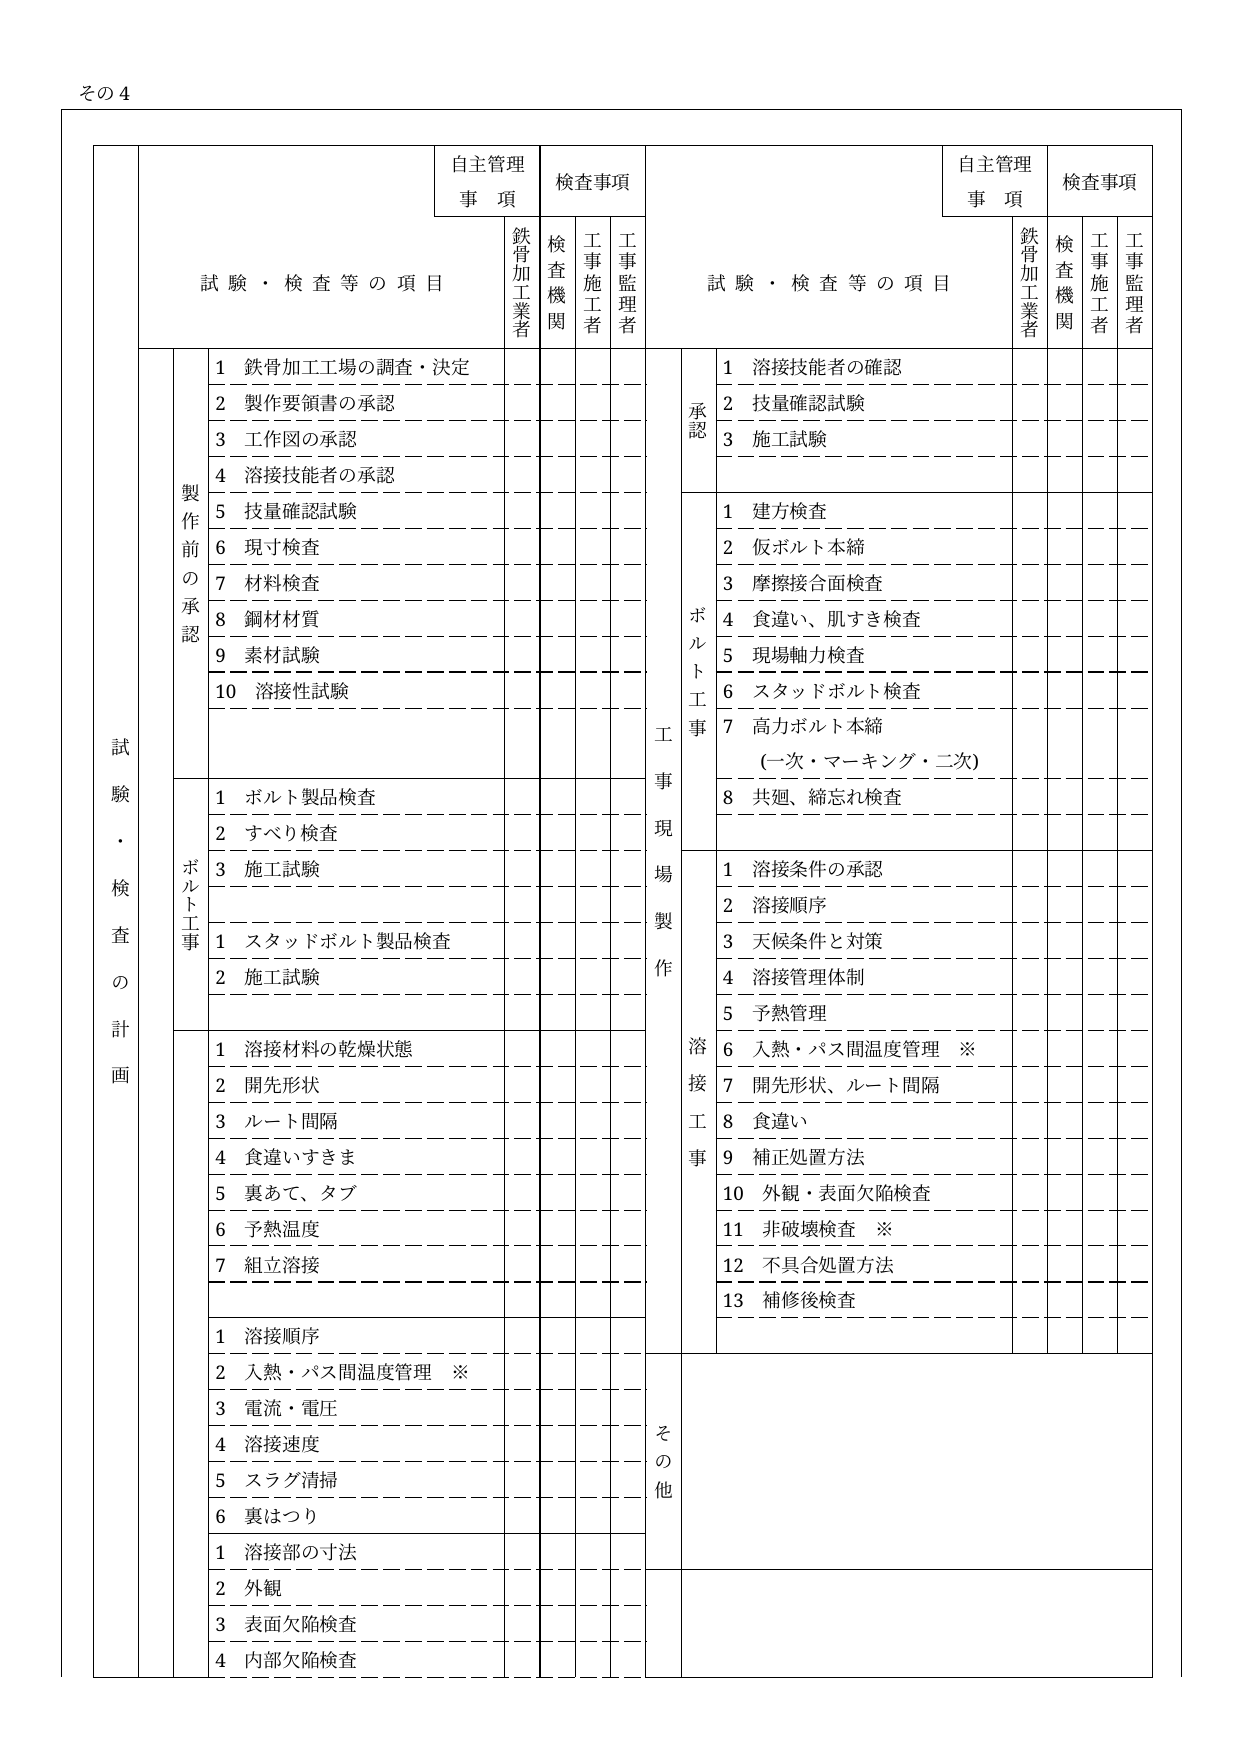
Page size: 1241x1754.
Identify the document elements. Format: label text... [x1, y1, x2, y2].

table_cell [505, 708, 539, 778]
table_cell [541, 1245, 575, 1281]
table_cell [505, 1102, 539, 1138]
table_cell 溶接工事 [682, 851, 716, 1353]
table_cell [576, 384, 610, 420]
table_cell [1048, 708, 1082, 778]
table_cell 工場製作 [139, 349, 173, 1677]
table_cell [505, 349, 539, 384]
table_cell [717, 456, 1012, 492]
table_cell [576, 922, 610, 958]
table_cell [611, 1569, 645, 1605]
table_cell [1118, 958, 1152, 994]
table_cell [541, 958, 575, 994]
table_cell 8 鋼材材質 [209, 600, 504, 636]
table_cell 工事施工者 [1083, 217, 1117, 348]
table_cell [1118, 886, 1152, 922]
table_cell [1048, 1281, 1082, 1317]
table_cell 11 非破壊検査 ※ [717, 1210, 1012, 1245]
table_cell [1013, 958, 1047, 994]
table_cell [541, 922, 575, 958]
table_cell [505, 636, 539, 671]
table_cell [576, 1497, 610, 1533]
table_cell [576, 1534, 610, 1569]
table_cell 3 ルート間隔 [209, 1102, 504, 1138]
table_cell 3 摩擦接合面検査 [717, 564, 1012, 599]
table_cell [576, 1102, 610, 1138]
table_cell [1013, 886, 1047, 922]
table_cell [576, 1389, 610, 1425]
table_cell [1118, 1030, 1152, 1066]
table_cell [611, 564, 645, 599]
text その4 [59, 74, 1181, 109]
table_cell [541, 600, 575, 636]
table_cell [1083, 420, 1117, 456]
table_cell [1048, 1030, 1082, 1066]
table_cell [1083, 922, 1117, 958]
table_cell [576, 1138, 610, 1173]
table_cell [541, 1389, 575, 1425]
table_cell 2 製作要領書の承認 [209, 384, 504, 420]
table_cell [1013, 1317, 1047, 1353]
table_cell [505, 384, 539, 420]
table_cell [1048, 1317, 1082, 1353]
table_cell [611, 420, 645, 456]
table_cell [1013, 1102, 1047, 1138]
table_cell [1048, 420, 1082, 456]
table_cell [1013, 349, 1047, 384]
table_cell 工事監理者 [611, 217, 645, 348]
table_cell [1083, 851, 1117, 886]
table_cell 5 技量確認試験 [209, 492, 504, 528]
table_cell [541, 1066, 575, 1102]
table_cell 3 電流・電圧 [209, 1389, 504, 1425]
table_cell [1118, 456, 1152, 492]
table_cell [209, 886, 504, 922]
table_cell [1083, 994, 1117, 1030]
table_cell 1 溶接部の寸法 [209, 1534, 504, 1569]
table_cell [576, 1605, 610, 1641]
table_cell 6 入熱・パス間温度管理 ※ [717, 1030, 1012, 1066]
table_cell [611, 1031, 645, 1066]
table_cell [505, 1066, 539, 1102]
table_cell [139, 146, 434, 216]
table_cell [1048, 922, 1082, 958]
table_cell [1013, 493, 1047, 528]
table_cell 検査機関 [541, 217, 575, 348]
table_cell [1013, 528, 1047, 564]
table_cell 3 施工試験 [209, 850, 504, 886]
table_cell [1083, 1174, 1117, 1209]
table_cell [505, 922, 539, 958]
table_cell 3 天候条件と対策 [717, 922, 1012, 958]
table_cell 12 不具合処置方法 [717, 1245, 1012, 1281]
table_cell [682, 1354, 1152, 1569]
table_cell [505, 1174, 539, 1209]
table_cell [209, 1281, 504, 1317]
table_cell [505, 1497, 539, 1533]
table_cell [1048, 636, 1082, 671]
table_cell 3 工作図の承認 [209, 420, 504, 456]
table_cell [1048, 778, 1082, 814]
table_cell [541, 994, 575, 1030]
table_cell [1083, 958, 1117, 994]
table_cell ボルト工事 [174, 779, 208, 1030]
table_cell [1083, 636, 1117, 671]
table_cell [646, 146, 942, 216]
table_cell 1 鉄骨加工工場の調査・決定 [209, 349, 504, 384]
table_cell 1 建方検査 [717, 493, 1012, 528]
table_cell [541, 850, 575, 886]
table_cell [611, 1245, 645, 1281]
table_cell [541, 1461, 575, 1497]
table_cell 6 現寸検査 [209, 528, 504, 564]
table_cell [611, 922, 645, 958]
table_cell [505, 1353, 539, 1389]
table_cell [541, 1174, 575, 1209]
table_cell [541, 1318, 575, 1353]
table_cell [1048, 384, 1082, 420]
table_cell [505, 564, 539, 599]
table_cell 2 開先形状 [209, 1066, 504, 1102]
table_cell 製作前の承認 [174, 349, 208, 778]
table_cell [1118, 1317, 1152, 1353]
table_cell [541, 1569, 575, 1605]
table_cell 7 材料検査 [209, 564, 504, 599]
table_cell [1013, 1174, 1047, 1209]
table_cell 1 溶接順序 [209, 1318, 504, 1353]
table_cell 検査基準 [646, 1570, 681, 1677]
table_cell [1118, 1281, 1152, 1317]
table_cell 検査事項 [1048, 146, 1152, 216]
table_cell [505, 420, 539, 456]
table_cell [611, 1353, 645, 1389]
table_cell 6 予熱温度 [209, 1210, 504, 1245]
table_cell 1 スタッドボルト製品検査 [209, 922, 504, 958]
table_cell [1048, 456, 1082, 492]
table_cell [505, 1281, 539, 1317]
table_cell [505, 1569, 539, 1605]
table_header [62, 110, 1181, 145]
table_cell [576, 564, 610, 599]
table_cell [505, 1210, 539, 1245]
table_cell [541, 1281, 575, 1317]
table_cell [505, 1534, 539, 1569]
table_cell [505, 671, 539, 707]
table_cell [541, 1353, 575, 1389]
table_cell [541, 1641, 575, 1677]
table_cell 8 共廻、締忘れ検査 [717, 778, 1012, 814]
table_cell [611, 1281, 645, 1317]
table_cell [576, 958, 610, 994]
table_cell [576, 850, 610, 886]
table_cell [611, 636, 645, 671]
table_cell 検査事項 [541, 146, 645, 216]
table_cell [576, 528, 610, 564]
table_cell [611, 384, 645, 420]
table_cell [505, 1318, 539, 1353]
table_cell [611, 958, 645, 994]
table_cell [541, 671, 575, 707]
table_cell [717, 814, 1012, 850]
table_cell [541, 708, 575, 778]
table_cell 9 補正処置方法 [717, 1138, 1012, 1173]
table_cell [1013, 851, 1047, 886]
table_cell [505, 1138, 539, 1173]
table_cell その他 [646, 1354, 681, 1569]
table_cell [576, 1245, 610, 1281]
table_cell 5 予熱管理 [717, 994, 1012, 1030]
table_cell [1013, 1030, 1047, 1066]
table_cell [1013, 1210, 1047, 1245]
table_cell [1083, 671, 1117, 707]
table_cell [1118, 922, 1152, 958]
table_cell [541, 420, 575, 456]
table_cell [576, 1318, 610, 1353]
table_cell [611, 1138, 645, 1173]
table_cell [1013, 671, 1047, 707]
table_cell [1048, 1066, 1082, 1102]
table_cell [1013, 384, 1047, 420]
table_cell [576, 636, 610, 671]
table_cell 1 ボルト製品検査 [209, 779, 504, 814]
table_cell [1083, 564, 1117, 599]
table_cell [541, 1605, 575, 1641]
table_cell [576, 492, 610, 528]
table_cell [576, 886, 610, 922]
table_cell [1083, 708, 1117, 778]
table_cell [541, 492, 575, 528]
table_cell [1048, 1210, 1082, 1245]
table_cell 4 溶接管理体制 [717, 958, 1012, 994]
table_cell [1083, 493, 1117, 528]
table_cell 3 表面欠陥検査 [209, 1605, 504, 1641]
table_cell [1118, 671, 1152, 707]
table_cell [541, 1425, 575, 1461]
table_cell [1083, 1210, 1117, 1245]
table_cell [611, 1605, 645, 1641]
table_cell 1 溶接条件の承認 [717, 851, 1012, 886]
table_cell [1013, 600, 1047, 636]
table_cell [1048, 1245, 1082, 1281]
table_cell [1013, 1245, 1047, 1281]
table_cell 10 溶接性試験 [209, 671, 504, 707]
table_cell [1083, 1317, 1117, 1353]
table_cell [1083, 1245, 1117, 1281]
table_cell [611, 1497, 645, 1533]
table_cell 10 外観・表面欠陥検査 [717, 1174, 1012, 1209]
table_cell 1 溶接材料の乾燥状態 [209, 1031, 504, 1066]
table_cell 鉄骨加工業者 [505, 217, 539, 348]
table_cell 4 食違い、肌すき検査 [717, 600, 1012, 636]
table_cell [1013, 778, 1047, 814]
table_cell [541, 384, 575, 420]
table_cell 2 技量確認試験 [717, 384, 1012, 420]
table_cell 試験・検査の計画 [94, 146, 138, 1677]
table_cell 溶接工事 [174, 1031, 208, 1677]
table_cell [1083, 1102, 1117, 1138]
table_cell [1083, 1138, 1117, 1173]
table_cell [1118, 1066, 1152, 1102]
table_cell [209, 708, 504, 778]
table_cell [611, 528, 645, 564]
table_cell [1118, 528, 1152, 564]
table_cell [541, 886, 575, 922]
table_cell [1118, 636, 1152, 671]
table_cell [611, 779, 645, 814]
table_cell [576, 1461, 610, 1497]
table_cell [611, 1461, 645, 1497]
table_cell [611, 1066, 645, 1102]
table_cell [576, 1031, 610, 1066]
table_cell [576, 1281, 610, 1317]
table_cell [1118, 564, 1152, 599]
table_cell [209, 994, 504, 1030]
table_cell [1013, 922, 1047, 958]
table_cell 5 現場軸力検査 [717, 636, 1012, 671]
table_cell [505, 886, 539, 922]
table_cell [611, 492, 645, 528]
table_cell [1083, 886, 1117, 922]
table_cell [611, 1534, 645, 1569]
table_cell [1013, 814, 1047, 850]
table_cell [1083, 1030, 1117, 1066]
table_cell [611, 456, 645, 492]
table_cell [62, 145, 93, 1677]
table_cell 4 食違いすきま [209, 1138, 504, 1173]
table_cell [505, 1641, 539, 1677]
table_cell [1083, 456, 1117, 492]
table_cell [1118, 1210, 1152, 1245]
table_cell [541, 1031, 575, 1066]
table_cell [505, 994, 539, 1030]
table_cell [576, 1641, 610, 1677]
table_cell 4 溶接速度 [209, 1425, 504, 1461]
table_cell [576, 600, 610, 636]
table_cell [1118, 814, 1152, 850]
table_cell [505, 850, 539, 886]
table_cell 5 スラグ清掃 [209, 1461, 504, 1497]
table_cell [541, 1102, 575, 1138]
table_cell [505, 1461, 539, 1497]
table_cell [611, 1425, 645, 1461]
table_cell [611, 349, 645, 384]
table_cell 試験・検査等の項目 [646, 216, 1012, 348]
table_cell 4 内部欠陥検査 [209, 1641, 504, 1677]
table_cell [1048, 349, 1082, 384]
table_cell [1048, 814, 1082, 850]
table_cell 6 スタッドボルト検査 [717, 671, 1012, 707]
table_cell [1118, 493, 1152, 528]
table_cell [1048, 493, 1082, 528]
table_cell [541, 1497, 575, 1533]
table_cell [1048, 886, 1082, 922]
table_cell [1013, 994, 1047, 1030]
table_cell ボルト工事 [682, 493, 716, 850]
table_cell 検査機関 [1048, 217, 1082, 348]
table_cell [576, 1210, 610, 1245]
table_cell [576, 671, 610, 707]
table_cell [1083, 778, 1117, 814]
table_cell [1118, 1102, 1152, 1138]
table_cell 6 裏はつり [209, 1497, 504, 1533]
table_cell [505, 779, 539, 814]
table_cell [1048, 851, 1082, 886]
table_cell [505, 1605, 539, 1641]
table_cell 自主管理事項 [943, 146, 1047, 216]
table_cell [541, 1138, 575, 1173]
table_cell [576, 1353, 610, 1389]
table_cell [1013, 1138, 1047, 1173]
table_cell [505, 814, 539, 850]
table_cell 2 溶接順序 [717, 886, 1012, 922]
table_cell [1083, 1281, 1117, 1317]
table_cell [611, 1174, 645, 1209]
table_cell 8 食違い [717, 1102, 1012, 1138]
table_cell 7 高力ボルト本締 (一次・マーキング・二次) [717, 708, 1012, 778]
table_cell [682, 1570, 1152, 1677]
table_cell [1083, 528, 1117, 564]
table_cell [1048, 671, 1082, 707]
table_cell 2 入熱・パス間温度管理 ※ [209, 1353, 504, 1389]
table_cell [1048, 1138, 1082, 1173]
table_cell [576, 1066, 610, 1102]
table_cell [576, 1425, 610, 1461]
table_cell [576, 994, 610, 1030]
table_cell [505, 1389, 539, 1425]
table_cell [505, 492, 539, 528]
table_cell [1083, 814, 1117, 850]
table_cell [1048, 528, 1082, 564]
table_cell [1048, 994, 1082, 1030]
table_cell [1013, 420, 1047, 456]
table_cell [611, 886, 645, 922]
table_cell [541, 1210, 575, 1245]
table_cell [1118, 1174, 1152, 1209]
table_cell [1118, 600, 1152, 636]
table_cell [1118, 1138, 1152, 1173]
table_cell [1083, 600, 1117, 636]
table_cell [1013, 1066, 1047, 1102]
table_cell 7 組立溶接 [209, 1245, 504, 1281]
table_cell [541, 1534, 575, 1569]
table_cell 3 施工試験 [717, 420, 1012, 456]
table_cell [541, 349, 575, 384]
table_cell 2 すべり検査 [209, 814, 504, 850]
table_cell [1083, 384, 1117, 420]
table_cell [505, 1245, 539, 1281]
table_cell [505, 1425, 539, 1461]
table_cell [576, 708, 610, 778]
table_cell [1118, 994, 1152, 1030]
table_cell [1013, 636, 1047, 671]
table_cell [611, 1210, 645, 1245]
table_cell 2 仮ボルト本締 [717, 528, 1012, 564]
table_cell [611, 814, 645, 850]
table_cell [1118, 1245, 1152, 1281]
table_cell [1118, 384, 1152, 420]
table_cell 5 裏あて、タブ [209, 1174, 504, 1209]
table_cell [611, 708, 645, 778]
table_cell [541, 564, 575, 599]
table_cell [717, 1317, 1012, 1353]
table_cell [611, 671, 645, 707]
table_cell 試験・検査等の項目 [139, 216, 504, 348]
table_cell [1118, 708, 1152, 778]
table_cell [1013, 1281, 1047, 1317]
table_cell 工事監理者 [1118, 217, 1152, 348]
table_cell [576, 814, 610, 850]
table_cell [1048, 1174, 1082, 1209]
table_cell [611, 850, 645, 886]
table_cell [611, 1102, 645, 1138]
table_cell [541, 779, 575, 814]
table_cell [1153, 145, 1181, 1677]
table_cell [505, 1031, 539, 1066]
table_cell 承認 [682, 349, 716, 492]
table_cell [576, 779, 610, 814]
table_cell [576, 456, 610, 492]
table_cell [576, 349, 610, 384]
table_cell [1048, 564, 1082, 599]
table_cell 9 素材試験 [209, 636, 504, 671]
table_cell [576, 1174, 610, 1209]
table_cell [1048, 600, 1082, 636]
table_cell [541, 528, 575, 564]
table_cell 1 溶接技能者の確認 [717, 349, 1012, 384]
table_cell 2 施工試験 [209, 958, 504, 994]
table_cell 13 補修後検査 [717, 1281, 1012, 1317]
table_cell 4 溶接技能者の承認 [209, 456, 504, 492]
table_cell 工事現場製作 [646, 349, 681, 1353]
table_cell [1118, 349, 1152, 384]
table_cell 鉄骨加工業者 [1013, 217, 1047, 348]
table_cell [1013, 564, 1047, 599]
table_cell [1118, 778, 1152, 814]
table_cell [1013, 708, 1047, 778]
table_cell [1083, 349, 1117, 384]
table_cell [1118, 420, 1152, 456]
table_cell [1013, 456, 1047, 492]
table_cell [611, 600, 645, 636]
table_cell 7 開先形状、ルート間隔 [717, 1066, 1012, 1102]
table_cell [541, 814, 575, 850]
table_cell [541, 636, 575, 671]
table_cell [611, 1389, 645, 1425]
table_cell 工事施工者 [576, 217, 610, 348]
table_cell [611, 1318, 645, 1353]
table_cell [541, 456, 575, 492]
table_cell [576, 420, 610, 456]
table_cell [1048, 1102, 1082, 1138]
table_cell [505, 600, 539, 636]
table_cell [505, 528, 539, 564]
table_cell [505, 456, 539, 492]
table_cell 2 外観 [209, 1569, 504, 1605]
table_cell [576, 1569, 610, 1605]
table_cell [611, 994, 645, 1030]
table_cell [1083, 1066, 1117, 1102]
table_cell [1118, 851, 1152, 886]
table_cell [611, 1641, 645, 1677]
table_cell [505, 958, 539, 994]
table_cell [1048, 958, 1082, 994]
table_cell 自主管理事項 [435, 146, 539, 216]
